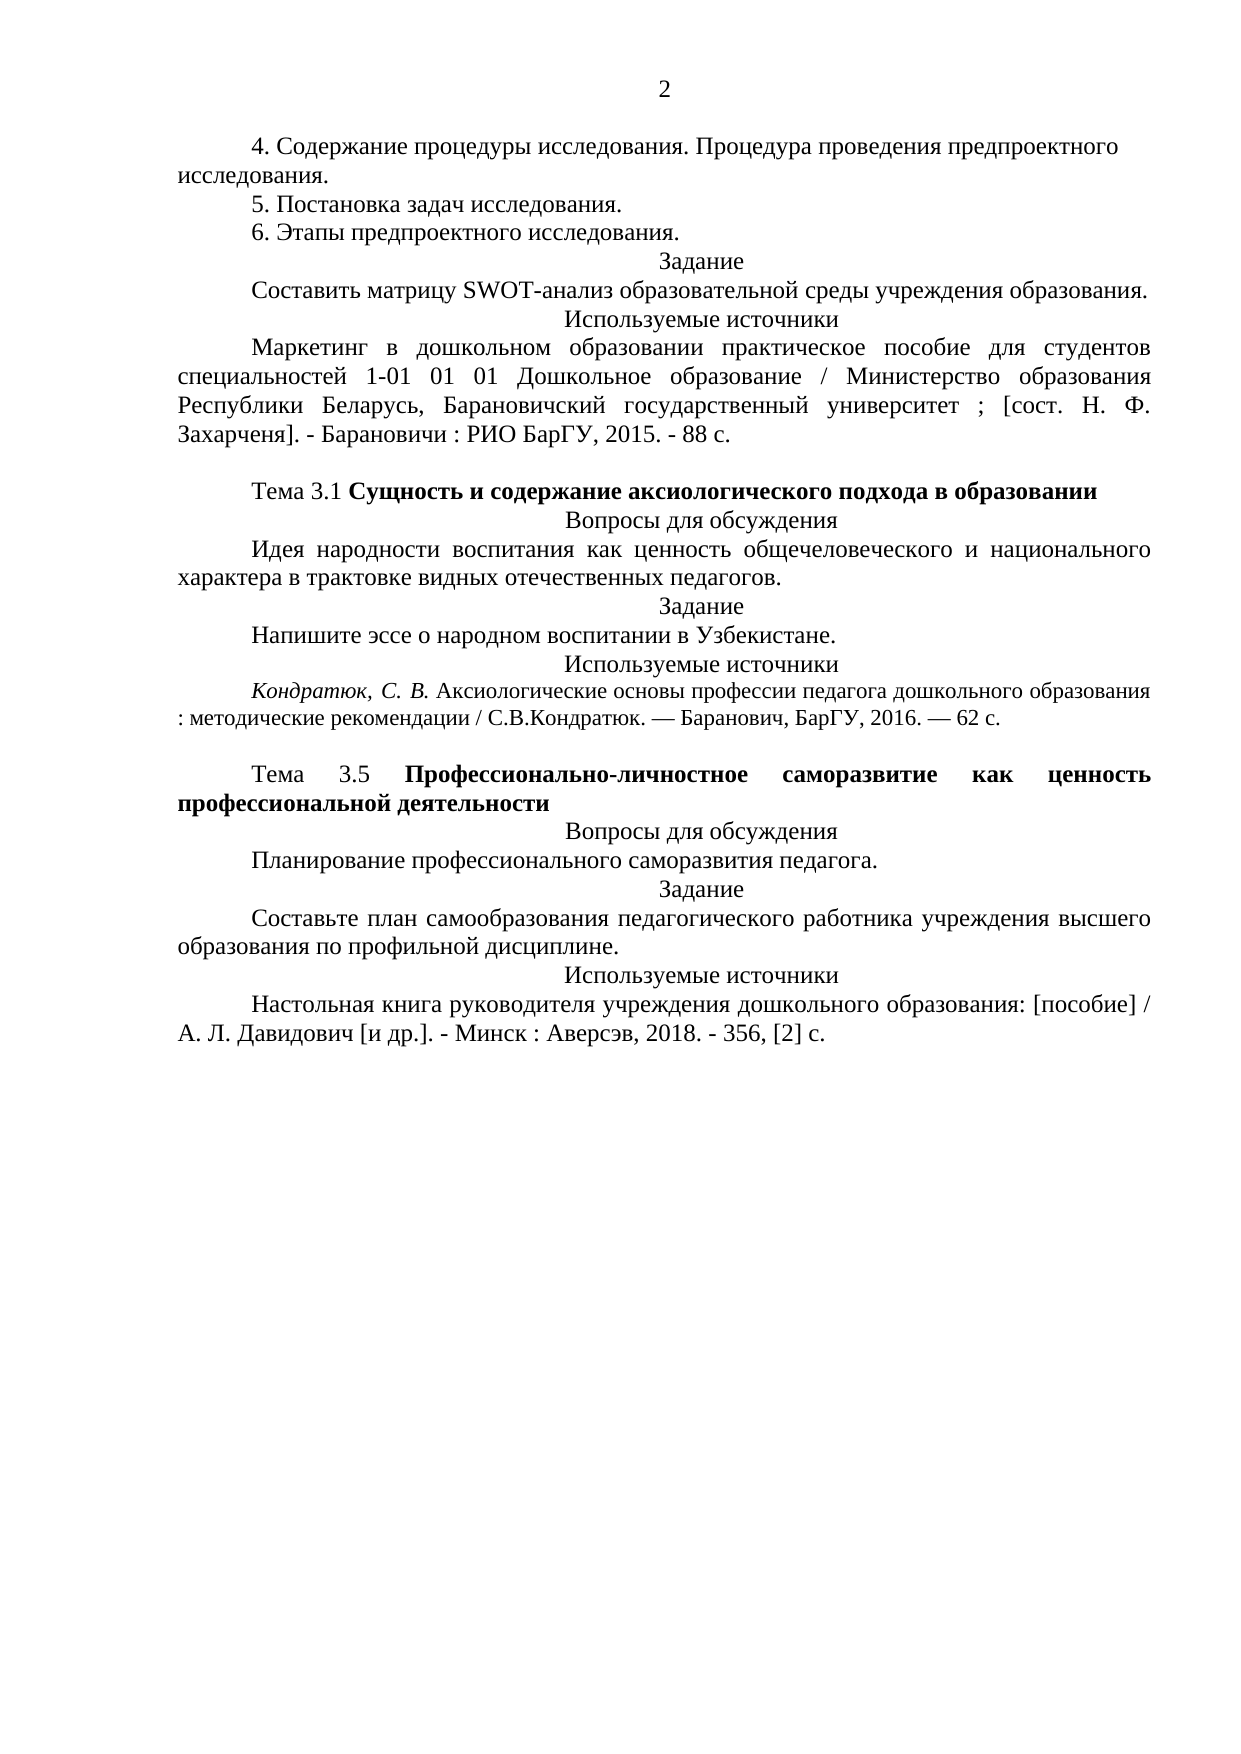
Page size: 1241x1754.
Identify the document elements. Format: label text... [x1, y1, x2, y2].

text Используемые источники [177, 649, 1152, 677]
text Тема 3.1 Сущность и содержание аксиологического подхода в образовании [177, 476, 1152, 505]
text Задание [177, 246, 1152, 275]
text Напишите эссе о народном воспитании в Узбекистане. [177, 620, 1152, 649]
text Используемые источники [177, 960, 1152, 989]
text Вопросы для обсуждения [177, 816, 1152, 845]
text Задание [177, 591, 1152, 620]
text Маркетинг в дошкольном образовании практическое пособие для студентов специальностей 1-01 01 01 Дошкольное образование / Министерство образования Республики Беларусь, Барановичский государственный университет ; [сост. Н. Ф. Захарченя]. - Барановичи : РИО БарГУ, 2015. - 88 с. [177, 332, 1152, 447]
text Настольная книга руководителя учреждения дошкольного образования: [пособие] / А. Л. Давидович [и др.]. - Минск : Аверсэв, 2018. - 356, [2] с. [177, 989, 1152, 1046]
text Используемые источники [177, 304, 1152, 332]
text Задание [177, 874, 1152, 903]
text Составить матрицу SWOT-анализ образовательной среды учреждения образования. [177, 275, 1152, 304]
text 5. Постановка задач исследования. [177, 189, 1152, 217]
text Идея народности воспитания как ценность общечеловеческого и национального характера в трактовке видных отечественных педагогов. [177, 534, 1152, 591]
text Тема 3.5 Профессионально-личностное саморазвитие как ценность профессиональной деятельности [177, 759, 1152, 816]
text 6. Этапы предпроектного исследования. [177, 217, 1152, 246]
text Планирование профессионального саморазвития педагога. [177, 845, 1152, 874]
text Кондратюк, С. В. Аксиологические основы профессии педагога дошкольного образования : методические рекомендации / С.В.Кондратюк. — Баранович, БарГУ, 2016. — 62 с. [177, 677, 1152, 730]
text 4. Содержание процедуры исследования. Процедура проведения предпроектного исследования. [177, 131, 1152, 189]
text Вопросы для обсуждения [177, 505, 1152, 534]
text Составьте план самообразования педагогического работника учреждения высшего образования по профильной дисциплине. [177, 903, 1152, 960]
